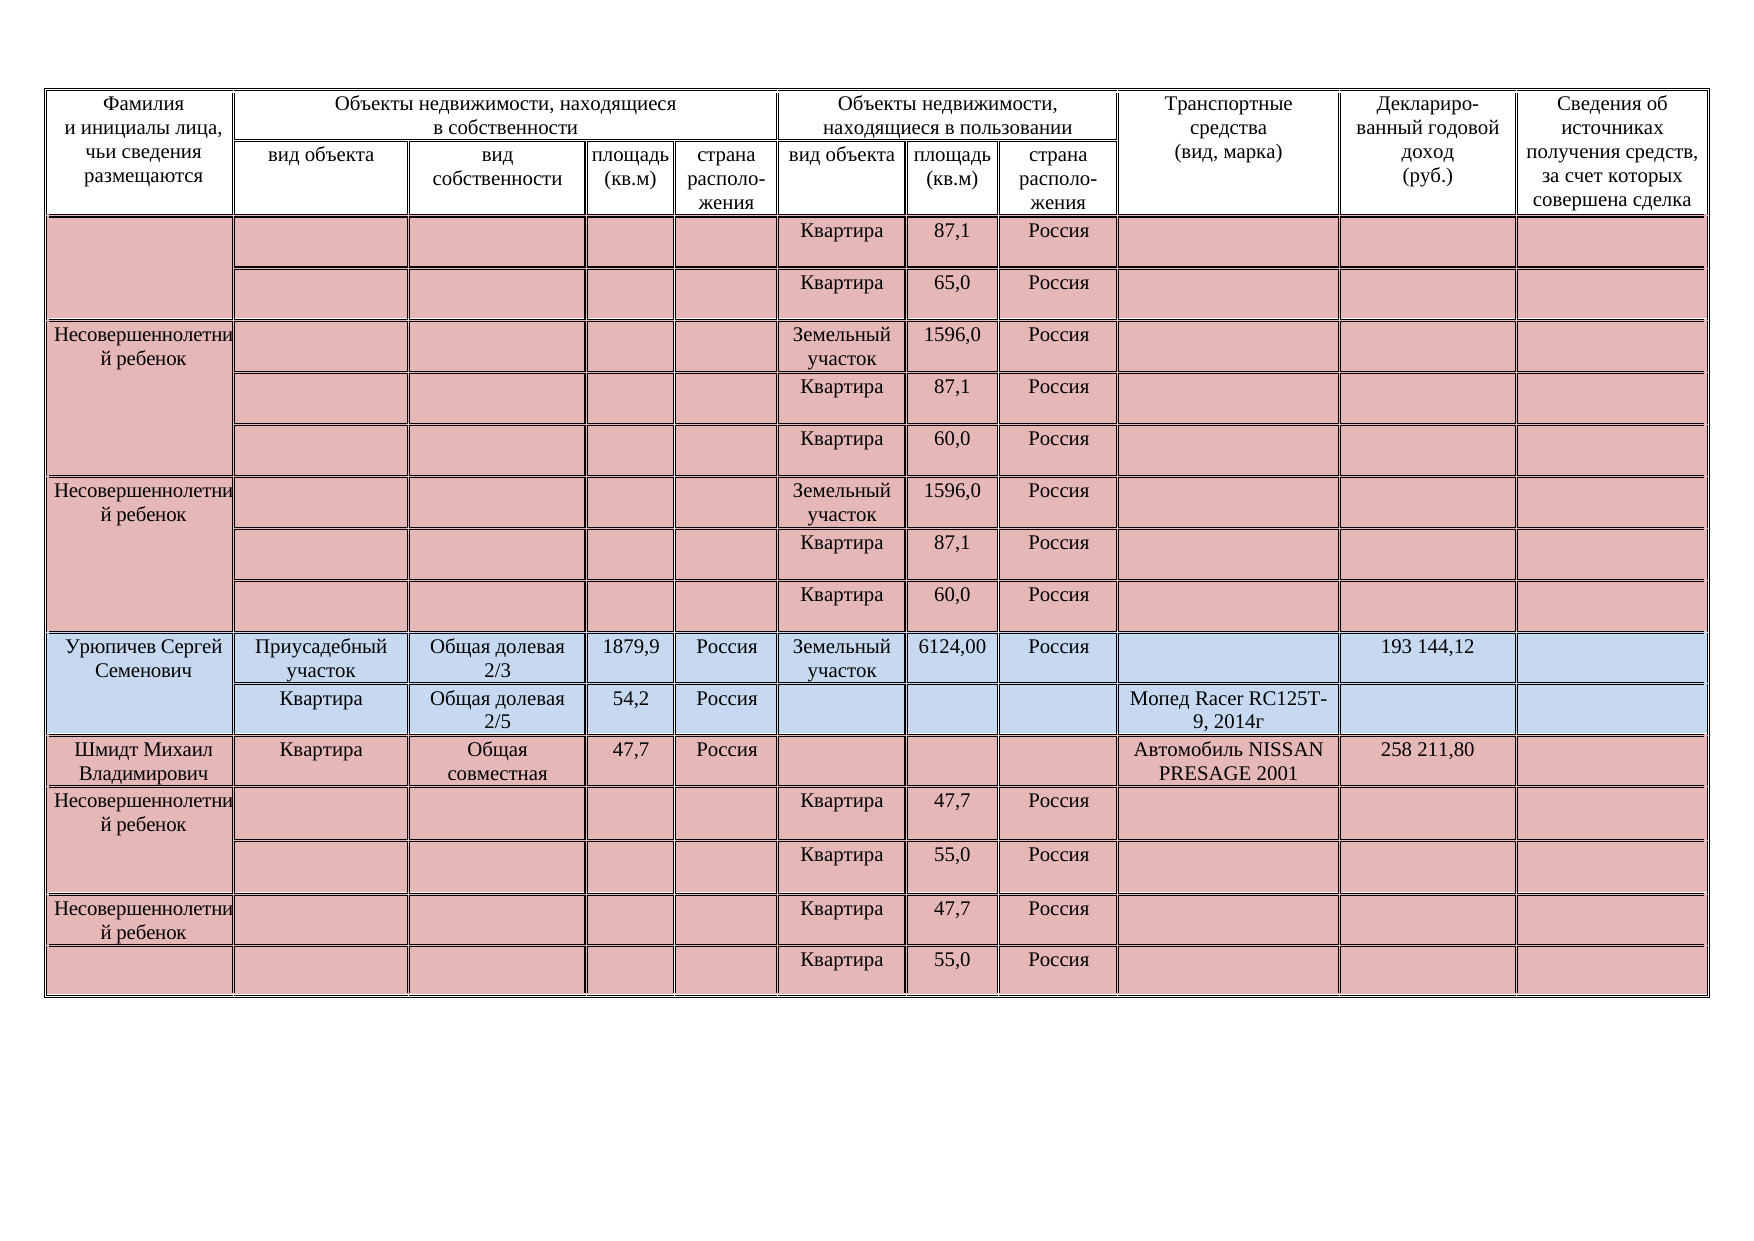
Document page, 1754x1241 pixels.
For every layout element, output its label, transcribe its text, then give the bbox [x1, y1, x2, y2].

table_header Деклариро-ванный годовой доход (руб.) [1339, 91, 1516, 214]
table_cell Квартира [779, 788, 904, 839]
table_cell [588, 582, 673, 631]
table_cell [676, 374, 776, 423]
table_cell [410, 322, 584, 371]
table_cell [410, 530, 584, 579]
table_cell [235, 582, 407, 631]
table_cell Россия [1000, 788, 1116, 839]
table_cell [676, 426, 776, 475]
table_cell [1119, 374, 1338, 423]
table_cell вид собственности [410, 142, 584, 214]
table_cell [235, 270, 407, 318]
table_cell 87,1 [908, 374, 997, 423]
table_cell [410, 218, 584, 266]
table_cell Несовершеннолетний ребенок [47, 893, 232, 944]
table_cell [1341, 426, 1515, 475]
table_header Объекты недвижимости, находящиеся в собственности [233, 89, 778, 139]
table_cell [1119, 896, 1338, 944]
table_cell [1119, 270, 1338, 318]
table_cell 47,7 [908, 896, 997, 944]
table_cell Автомобиль NISSAN PRESAGE 2001 [1119, 737, 1338, 785]
table_cell [235, 842, 407, 892]
table_cell [676, 842, 776, 892]
table_cell [1119, 842, 1338, 892]
table_cell [1518, 785, 1707, 839]
table_cell Несовершеннолетний ребенок [47, 319, 232, 475]
table_cell Россия [1000, 582, 1116, 631]
table_cell Россия [1000, 842, 1116, 892]
table_cell Квартира [778, 947, 906, 994]
table_cell [1341, 530, 1515, 579]
table_cell Россия [1000, 426, 1116, 475]
table_cell [586, 947, 674, 994]
table_cell 87,1 [908, 530, 997, 579]
table_cell Россия [1000, 530, 1116, 579]
table_cell 65,0 [908, 270, 997, 318]
table_cell [1518, 527, 1707, 579]
table_cell Россия [1000, 270, 1116, 318]
table_cell Квартира [779, 530, 904, 579]
table_cell [1518, 839, 1707, 892]
table_cell [235, 218, 407, 266]
table_cell Россия [1000, 322, 1116, 371]
table_cell [235, 896, 407, 944]
table_cell Квартира [779, 374, 904, 423]
table_cell [235, 478, 407, 527]
table_cell Россия [676, 685, 776, 733]
table_cell Общая долевая 2/5 [410, 685, 584, 733]
table_cell 1596,0 [908, 478, 997, 527]
table_cell [1119, 634, 1338, 682]
table_cell [1518, 423, 1707, 475]
table_cell [1119, 218, 1338, 266]
table_cell [1341, 218, 1515, 266]
table_cell [588, 270, 673, 318]
table_cell [779, 737, 904, 785]
table_cell [1341, 788, 1515, 839]
table_cell 87,1 [908, 218, 997, 266]
table_cell площадь (кв.м) [588, 142, 673, 214]
table_cell [1341, 685, 1515, 733]
table_cell Несовершеннолетний ребенок [47, 785, 232, 892]
table_cell Несовершеннолетний ребенок [47, 475, 232, 631]
table_cell страна располо-жения [676, 142, 776, 214]
table_cell [1516, 682, 1708, 733]
table_cell Приусадебный участок [235, 634, 407, 682]
table_cell Квартира [779, 270, 904, 318]
table_cell [588, 374, 673, 423]
table_cell [1000, 685, 1116, 733]
table_cell 55,0 [906, 947, 998, 994]
table_cell Россия [1000, 218, 1116, 266]
table_cell [410, 374, 584, 423]
table_cell Россия [1000, 478, 1116, 527]
table_cell [409, 947, 586, 994]
table_cell [676, 478, 776, 527]
table_cell [1518, 475, 1707, 527]
table_cell [1119, 426, 1338, 475]
table_cell Россия [999, 944, 1118, 994]
table_cell [1341, 842, 1515, 892]
table_cell [1119, 582, 1338, 631]
table_cell [588, 322, 673, 371]
table_cell [1518, 734, 1707, 785]
table_cell Квартира [779, 426, 904, 475]
table_cell 54,2 [588, 685, 673, 733]
table_cell [588, 426, 673, 475]
table_cell [676, 270, 776, 318]
table_cell [676, 530, 776, 579]
table_cell [1341, 270, 1515, 318]
table_cell [1516, 214, 1708, 266]
table_cell [676, 582, 776, 631]
table_cell [235, 530, 407, 579]
table_cell 193 144,12 [1341, 634, 1515, 682]
table_cell [676, 788, 776, 839]
table_cell [676, 896, 776, 944]
table_cell [235, 374, 407, 423]
table_header Транспортные средства (вид, марка) [1118, 91, 1339, 214]
table_cell Земельный участок [779, 478, 904, 527]
table_cell Земельный участок [779, 322, 904, 371]
table_cell [1119, 478, 1338, 527]
table_cell вид объекта [779, 142, 904, 214]
table_cell [676, 218, 776, 266]
table_cell [1341, 322, 1515, 371]
table_cell [1518, 266, 1707, 318]
table_cell [588, 788, 673, 839]
table_cell [675, 944, 778, 994]
table_cell 47,7 [908, 788, 997, 839]
table_cell 1879,9 [588, 634, 673, 682]
table_cell 1596,0 [908, 322, 997, 371]
table_cell [1341, 582, 1515, 631]
table_cell [1341, 478, 1515, 527]
table_cell Общая совместная [410, 737, 584, 785]
table_cell Квартира [235, 737, 407, 785]
table_cell Россия [1000, 374, 1116, 423]
table_cell [1339, 947, 1516, 994]
table_cell [410, 788, 584, 839]
table_cell [1518, 371, 1707, 423]
table_cell [779, 685, 904, 733]
table_cell [1341, 374, 1515, 423]
table_cell [410, 426, 584, 475]
table_cell [908, 685, 997, 733]
table_cell [410, 582, 584, 631]
table_cell [410, 270, 584, 318]
table_cell Россия [676, 737, 776, 785]
table_cell [1341, 896, 1515, 944]
table_cell [1000, 737, 1116, 785]
table_cell Земельный участок [779, 634, 904, 682]
table_cell [1119, 788, 1338, 839]
table_cell Мопед Racer RC125T-9, 2014г [1119, 685, 1338, 733]
table_cell [1119, 322, 1338, 371]
table_cell [235, 788, 407, 839]
table_cell Супруга [46, 214, 233, 318]
table_cell Квартира [235, 685, 407, 733]
table_cell 47,7 [588, 737, 673, 785]
table_cell [1516, 631, 1708, 682]
table_cell [588, 530, 673, 579]
table_cell [1516, 944, 1707, 994]
table_cell площадь (кв.м) [908, 142, 997, 214]
table_cell [410, 478, 584, 527]
table_cell Россия [1000, 896, 1116, 944]
table_cell Общая долевая 2/3 [410, 634, 584, 682]
table_header Фамилия и инициалы лица, чьи сведения размещаются [47, 91, 233, 214]
table_cell Квартира [779, 842, 904, 892]
table_cell [233, 944, 409, 994]
table_cell [588, 478, 673, 527]
table_cell 6124,00 [908, 634, 997, 682]
table_cell [676, 322, 776, 371]
table_cell [410, 842, 584, 892]
table_cell [235, 426, 407, 475]
table_cell Россия [1000, 634, 1116, 682]
table_cell [235, 322, 407, 371]
table_cell 55,0 [908, 842, 997, 892]
table_cell 60,0 [908, 582, 997, 631]
table_cell 60,0 [908, 426, 997, 475]
table_cell Квартира [779, 218, 904, 266]
table_cell [908, 737, 997, 785]
table_cell [588, 896, 673, 944]
table_cell [1119, 530, 1338, 579]
table_cell [1118, 947, 1339, 994]
table_cell [1518, 893, 1707, 944]
table_cell Урюпичев Сергей Семенович [46, 631, 233, 733]
table_cell страна располо-жения [1000, 142, 1116, 214]
table_cell Квартира [779, 582, 904, 631]
table_cell [47, 944, 233, 994]
table_cell [410, 896, 584, 944]
table_cell Россия [676, 634, 776, 682]
table_header Объекты недвижимости, находящиеся в пользовании [778, 89, 1118, 139]
table_cell вид объекта [235, 142, 407, 214]
table_cell 258 211,80 [1341, 737, 1515, 785]
table_cell [1518, 319, 1707, 371]
table_cell Шмидт Михаил Владимирович [47, 734, 232, 785]
table_cell [588, 218, 673, 266]
table_header Сведения об источниках получения средств, за счет которых совершена сделка (вид приобретенного имущества, источники) [1516, 91, 1707, 214]
table_cell Квартира [779, 896, 904, 944]
table_cell [1516, 579, 1708, 631]
table_cell [588, 842, 673, 892]
